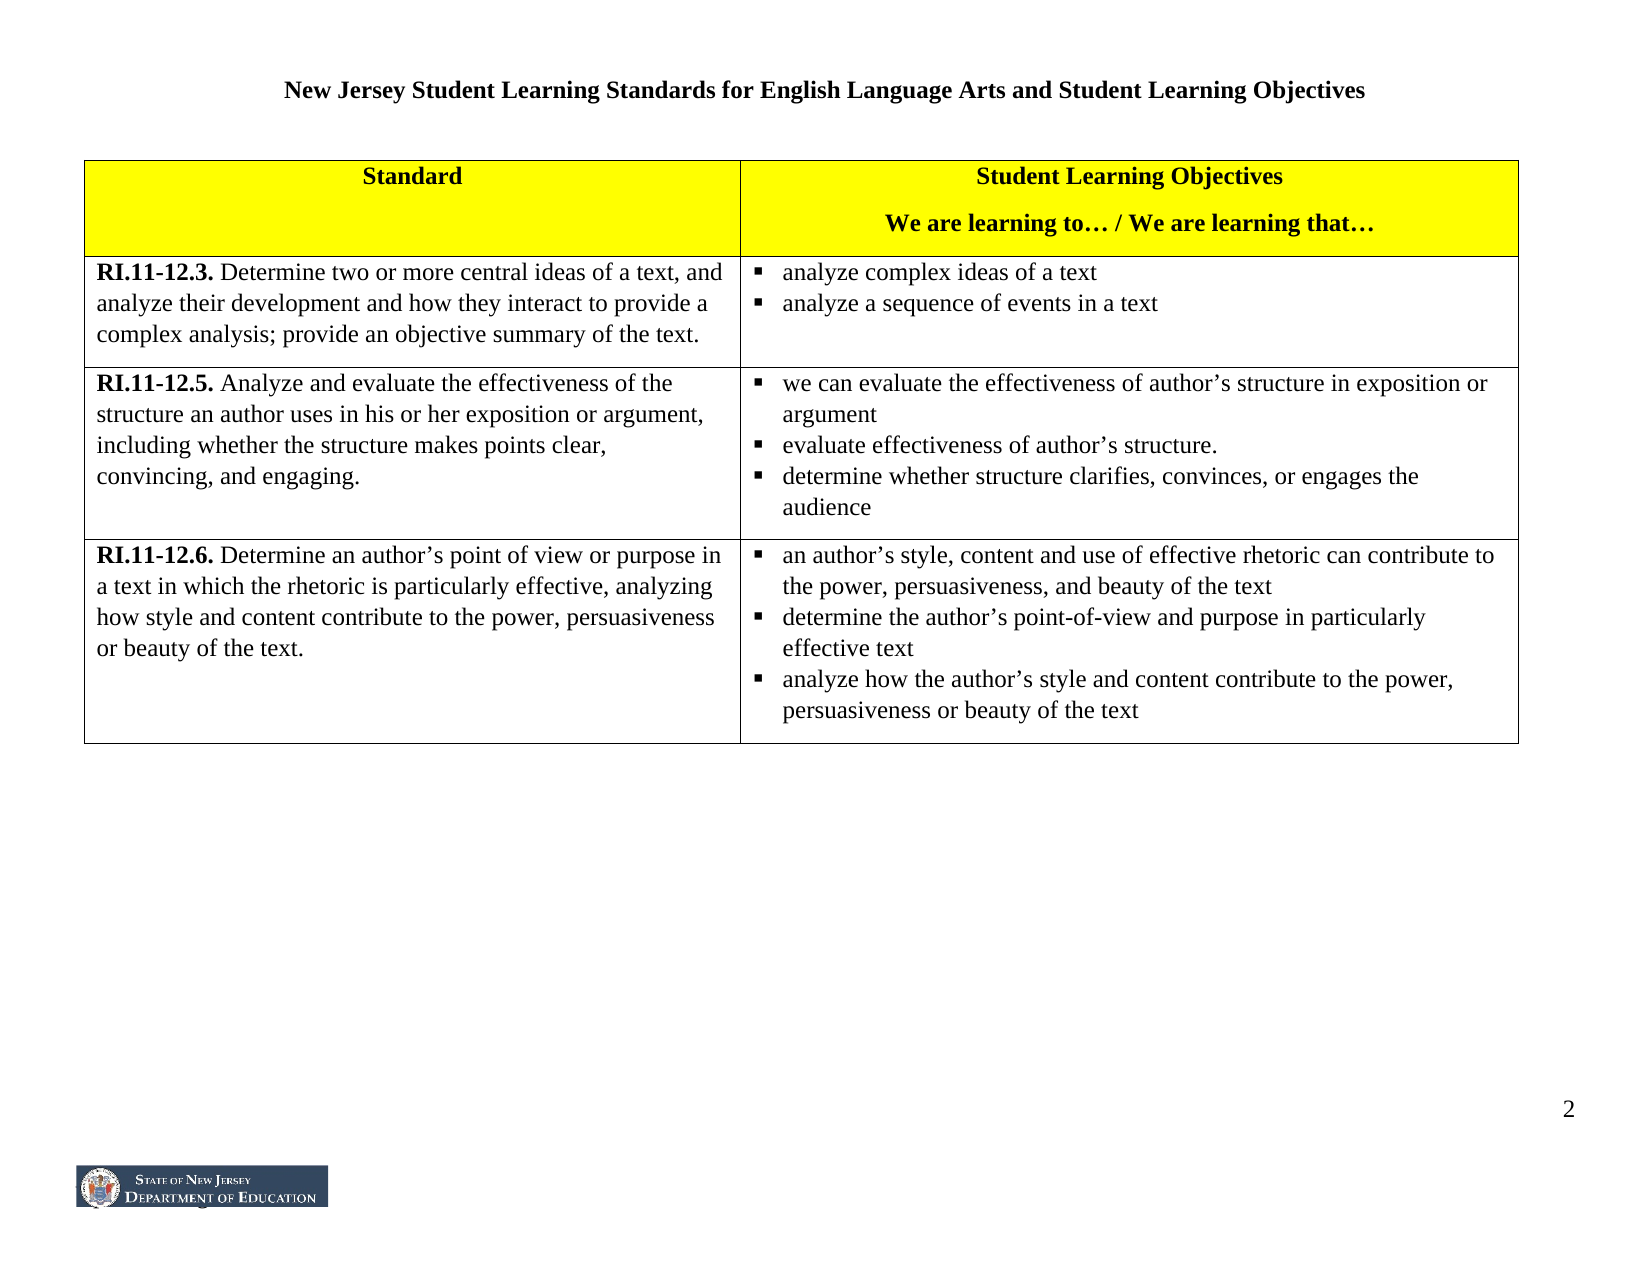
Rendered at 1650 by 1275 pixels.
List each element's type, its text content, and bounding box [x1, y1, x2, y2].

table_cell analyze complex ideas of a text analyze a sequence of events in a text [741, 257, 1518, 367]
table_cell we can evaluate the effectiveness of author’s structure in exposition or argument evaluate effectiveness of author’s structure. determine whether structure clarifies, convinces, or engages the audience [741, 368, 1518, 539]
table_cell RI.11-12.5. Analyze and evaluate the effectiveness of the structure an author uses in his or her exposition or argument, including whether the structure makes points clear, convincing, and engaging. [85, 368, 740, 539]
picture [75, 1165, 328, 1206]
table_cell RI.11-12.3. Determine two or more central ideas of a text, and analyze their development and how they interact to provide a complex analysis; provide an objective summary of the text. [85, 257, 740, 367]
table_header Student Learning Objectives We are learning to… / We are learning that… [741, 161, 1518, 256]
table_header Standard [85, 161, 740, 256]
table_cell an author’s style, content and use of effective rhetoric can contribute to the power, persuasiveness, and beauty of the text determine the author’s point-of-view and purpose in particularly effective text analyze how the author’s style and content contribute to the power, persuasiveness or beauty of the text [741, 540, 1518, 743]
table_cell RI.11-12.6. Determine an author’s point of view or purpose in a text in which the rhetoric is particularly effective, analyzing how style and content contribute to the power, persuasiveness or beauty of the text. [85, 540, 740, 743]
